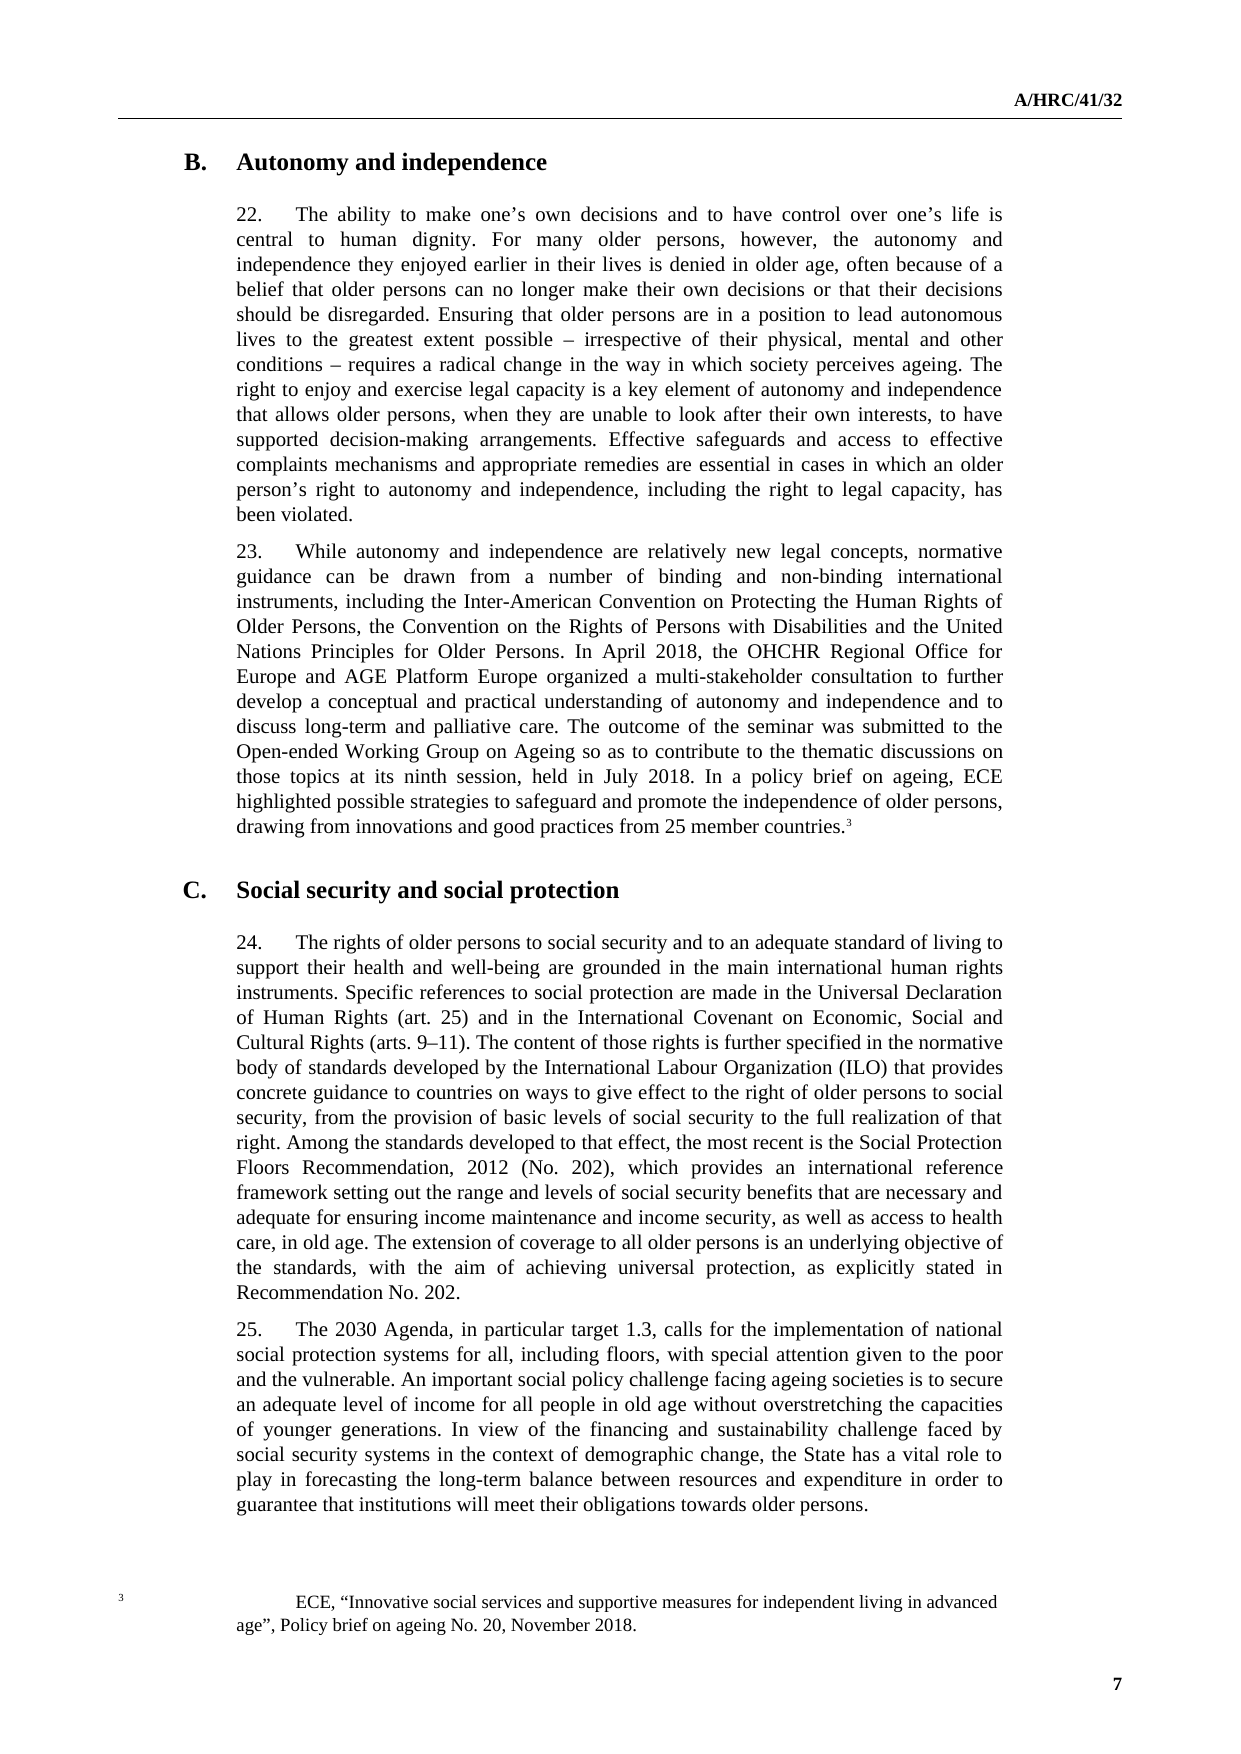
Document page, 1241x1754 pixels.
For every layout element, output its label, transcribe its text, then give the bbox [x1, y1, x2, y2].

text 23. While autonomy and independence are relatively new legal concepts, normative guidance can be drawn from a number of binding and non-binding international instruments, including the Inter-American Convention on Protecting the Human Rights of Older Persons, the Convention on the Rights of Persons with Disabilities and the United Nations Principles for Older Persons. In April 2018, the OHCHR Regional Office for Europe and AGE Platform Europe organized a multi-stakeholder consultation to further develop a conceptual and practical understanding of autonomy and independence and to discuss long-term and palliative care. The outcome of the seminar was submitted to the Open-ended Working Group on Ageing so as to contribute to the thematic discussions on those topics at its ninth session, held in July 2018. In a policy brief on ageing, ECE highlighted possible strategies to safeguard and promote the independence of older persons, drawing from innovations and good practices from 25 member countries. [236, 538, 1004, 838]
text 24. The rights of older persons to social security and to an adequate standard of living to support their health and well-being are grounded in the main international human rights instruments. Specific references to social protection are made in the Universal Declaration of Human Rights (art. 25) and in the International Covenant on Economic, Social and Cultural Rights (arts. 9–11). The content of those rights is further specified in the normative body of standards developed by the International Labour Organization (ILO) that provides concrete guidance to countries on ways to give effect to the right of older persons to social security, from the provision of basic levels of social security to the full realization of that right. Among the standards developed to that effect, the most recent is the Social Protection Floors Recommendation, 2012 (No. 202), which provides an international reference framework setting out the range and levels of social security benefits that are necessary and adequate for ensuring income maintenance and income security, as well as access to health care, in old age. The extension of coverage to all older persons is an underlying objective of the standards, with the aim of achieving universal protection, as explicitly stated in Recommendation No. 202. [236, 929, 1004, 1304]
text B. Autonomy and independence [118, 148, 1004, 176]
text 25. The 2030 Agenda, in particular target 1.3, calls for the implementation of national social protection systems for all, including floors, with special attention given to the poor and the vulnerable. An important social policy challenge facing ageing societies is to secure an adequate level of income for all people in old age without overstretching the capacities of younger generations. In view of the financing and sustainability challenge faced by social security systems in the context of demographic change, the State has a vital role to play in forecasting the long-term balance between resources and expenditure in order to guarantee that institutions will meet their obligations towards older persons. [236, 1316, 1004, 1516]
text C. Social security and social protection [118, 876, 1004, 904]
text 22. The ability to make one’s own decisions and to have control over one’s life is central to human dignity. For many older persons, however, the autonomy and independence they enjoyed earlier in their lives is denied in older age, often because of a belief that older persons can no longer make their own decisions or that their decisions should be disregarded. Ensuring that older persons are in a position to lead autonomous lives to the greatest extent possible – irrespective of their physical, mental and other conditions – requires a radical change in the way in which society perceives ageing. The right to enjoy and exercise legal capacity is a key element of autonomy and independence that allows older persons, when they are unable to look after their own interests, to have supported decision-making arrangements. Effective safeguards and access to effective complaints mechanisms and appropriate remedies are essential in cases in which an older person’s right to autonomy and independence, including the right to legal capacity, has been violated. [236, 201, 1004, 526]
